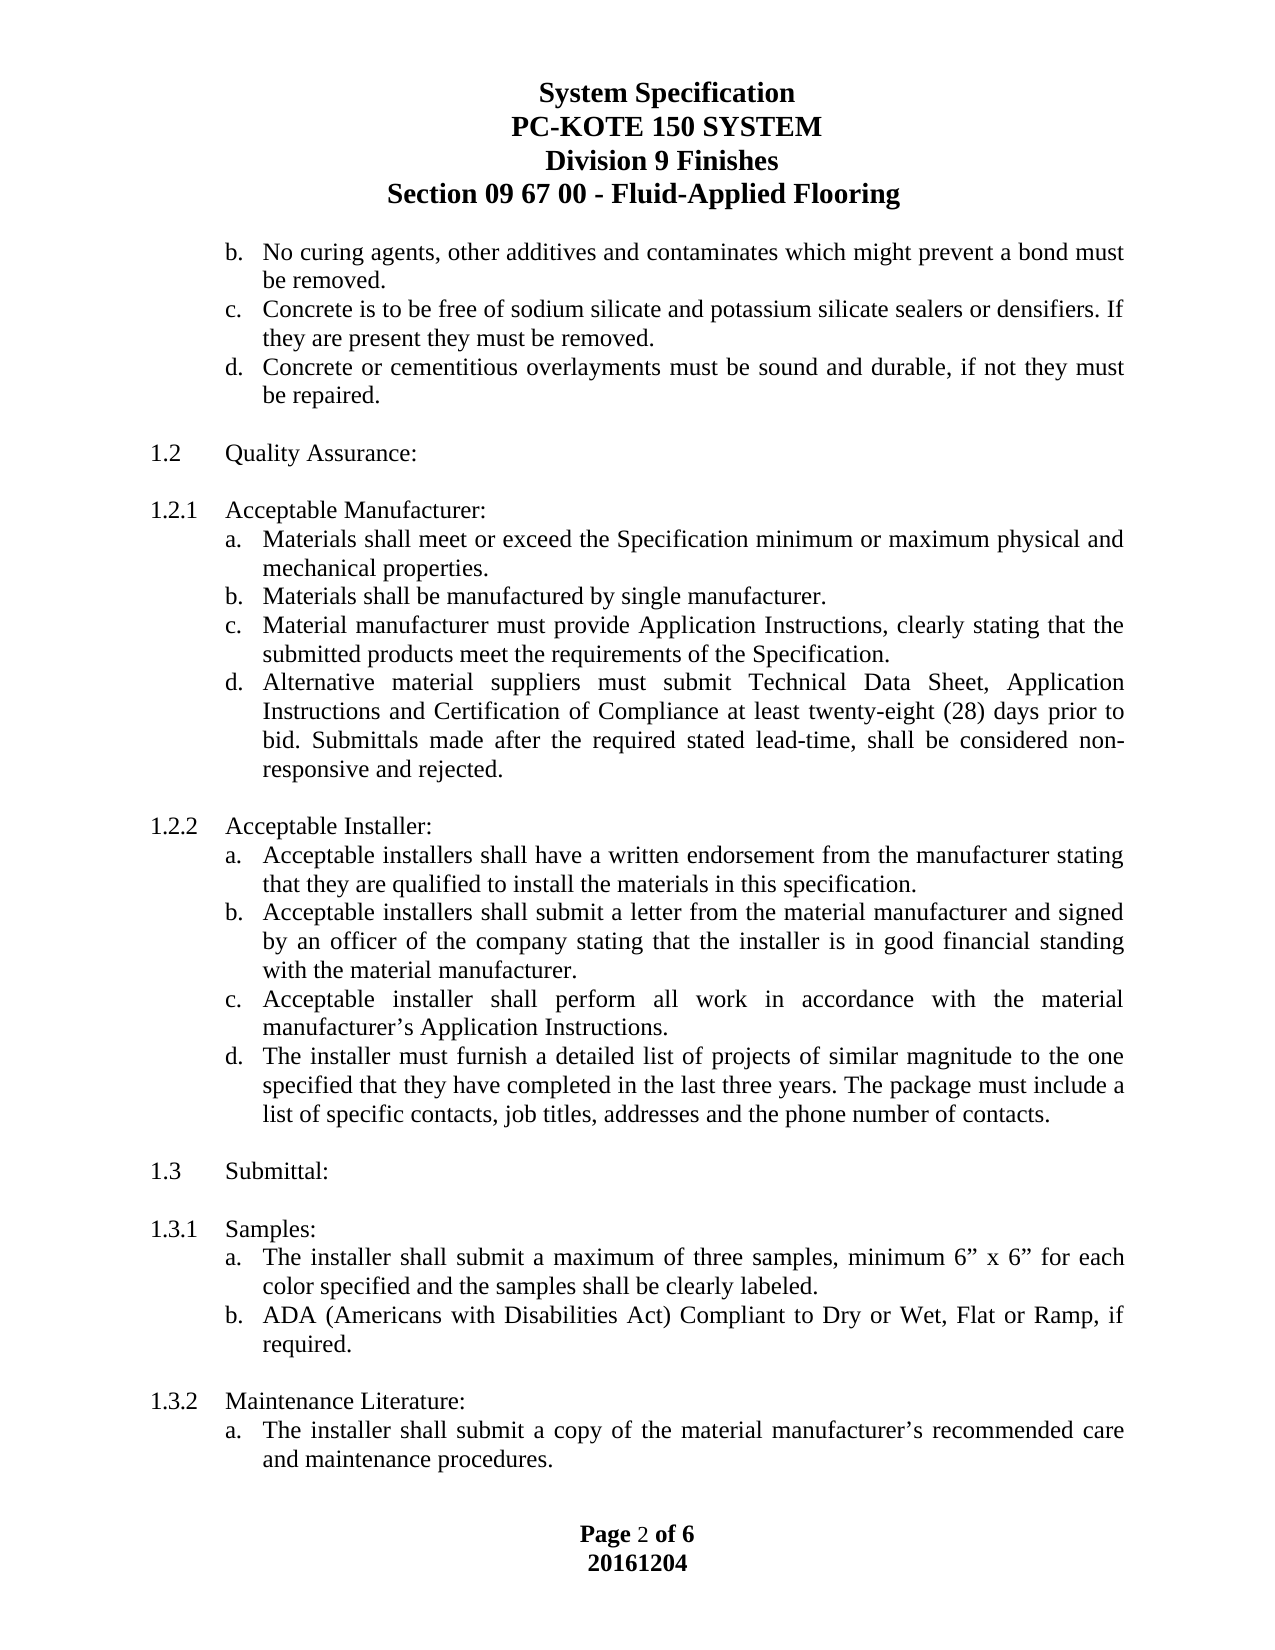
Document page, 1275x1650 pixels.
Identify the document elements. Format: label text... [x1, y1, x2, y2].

list No curing agents, other additives and contaminates which might prevent a bond must be removed. [225, 237, 1125, 294]
list Materials shall meet or exceed the Specification minimum or maximum physical and mechanical properties. [225, 524, 1125, 581]
list Samples: [150, 1214, 1137, 1242]
list Concrete is to be free of sodium silicate and potassium silicate sealers or densifiers. If they are present they must be removed. [225, 294, 1125, 352]
list ADA (Americans with Disabilities Act) Compliant to Dry or Wet, Flat or Ramp, if required. [225, 1300, 1126, 1357]
list Materials shall be manufactured by single manufacturer. [225, 581, 1137, 610]
list Quality Assurance: [150, 438, 1137, 466]
list The installer shall submit a maximum of three samples, minimum 6” x 6” for each color specified and the samples shall be clearly labeled. [225, 1242, 1125, 1300]
list Maintenance Literature: [150, 1386, 1137, 1415]
list The installer shall submit a copy of the material manufacturer’s recommended care and maintenance procedures. [225, 1415, 1125, 1472]
list Alternative material suppliers must submit Technical Data Sheet, Application Instructions and Certification of Compliance at least twenty-eight (28) days prior to bid. Submittals made after the required stated lead-time, shall be considered non-responsive and rejected. [225, 667, 1126, 782]
list Acceptable installers shall have a written endorsement from the manufacturer stating that they are qualified to install the materials in this specification. [225, 840, 1125, 897]
list The installer must furnish a detailed list of projects of similar magnitude to the one specified that they have completed in the last three years. The package must include a list of specific contacts, job titles, addresses and the phone number of contacts. [225, 1041, 1126, 1127]
list Submittal: [150, 1156, 1137, 1185]
list Acceptable Manufacturer: [150, 495, 1137, 524]
list Acceptable installer shall perform all work in accordance with the material manufacturer’s Application Instructions. [225, 984, 1125, 1041]
list Acceptable Installer: [150, 811, 1137, 840]
list Material manufacturer must provide Application Instructions, clearly stating that the submitted products meet the requirements of the Specification. [225, 610, 1125, 667]
list Acceptable installers shall submit a letter from the material manufacturer and signed by an officer of the company stating that the installer is in good financial standing with the material manufacturer. [225, 897, 1125, 984]
list Concrete or cementitious overlayments must be sound and durable, if not they must be repaired. [225, 352, 1125, 409]
